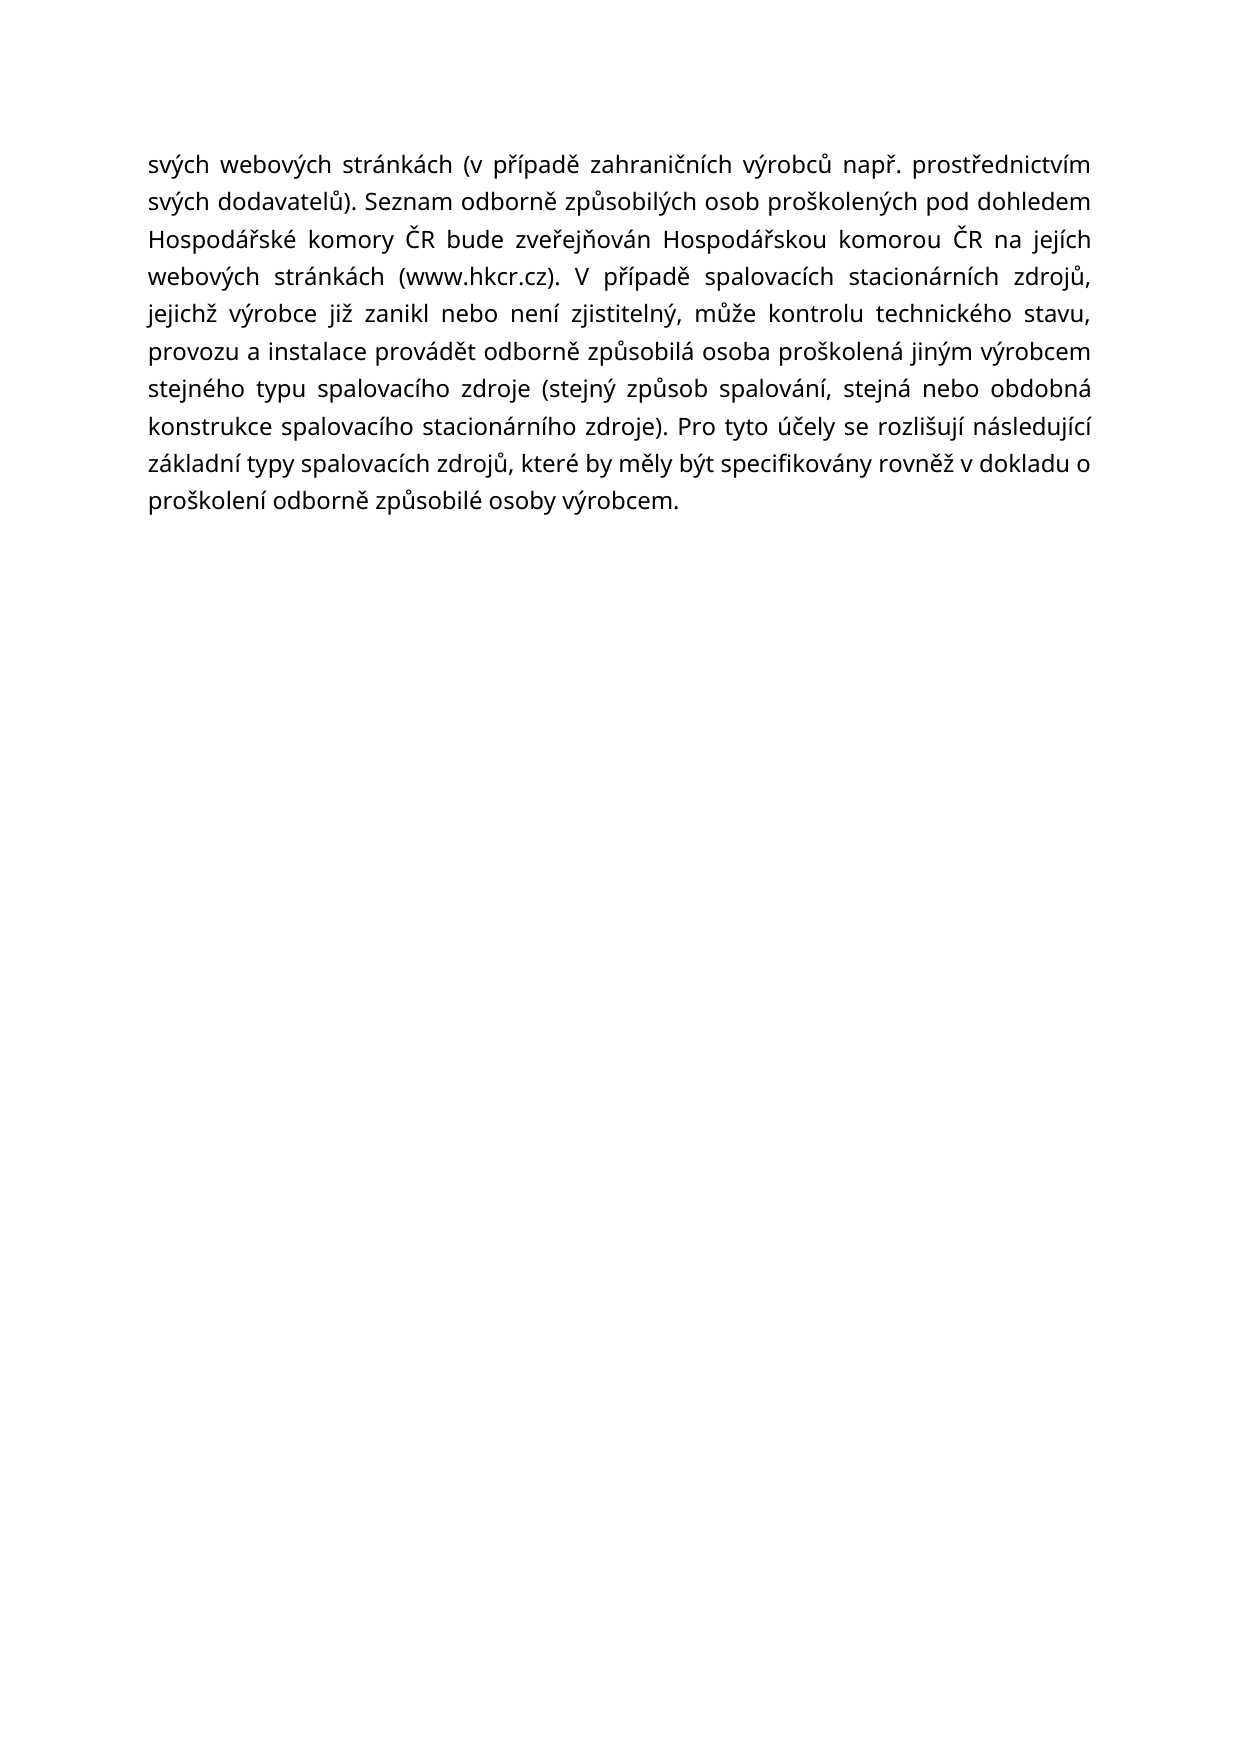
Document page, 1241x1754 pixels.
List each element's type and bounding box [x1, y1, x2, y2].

text [148, 148, 1093, 517]
